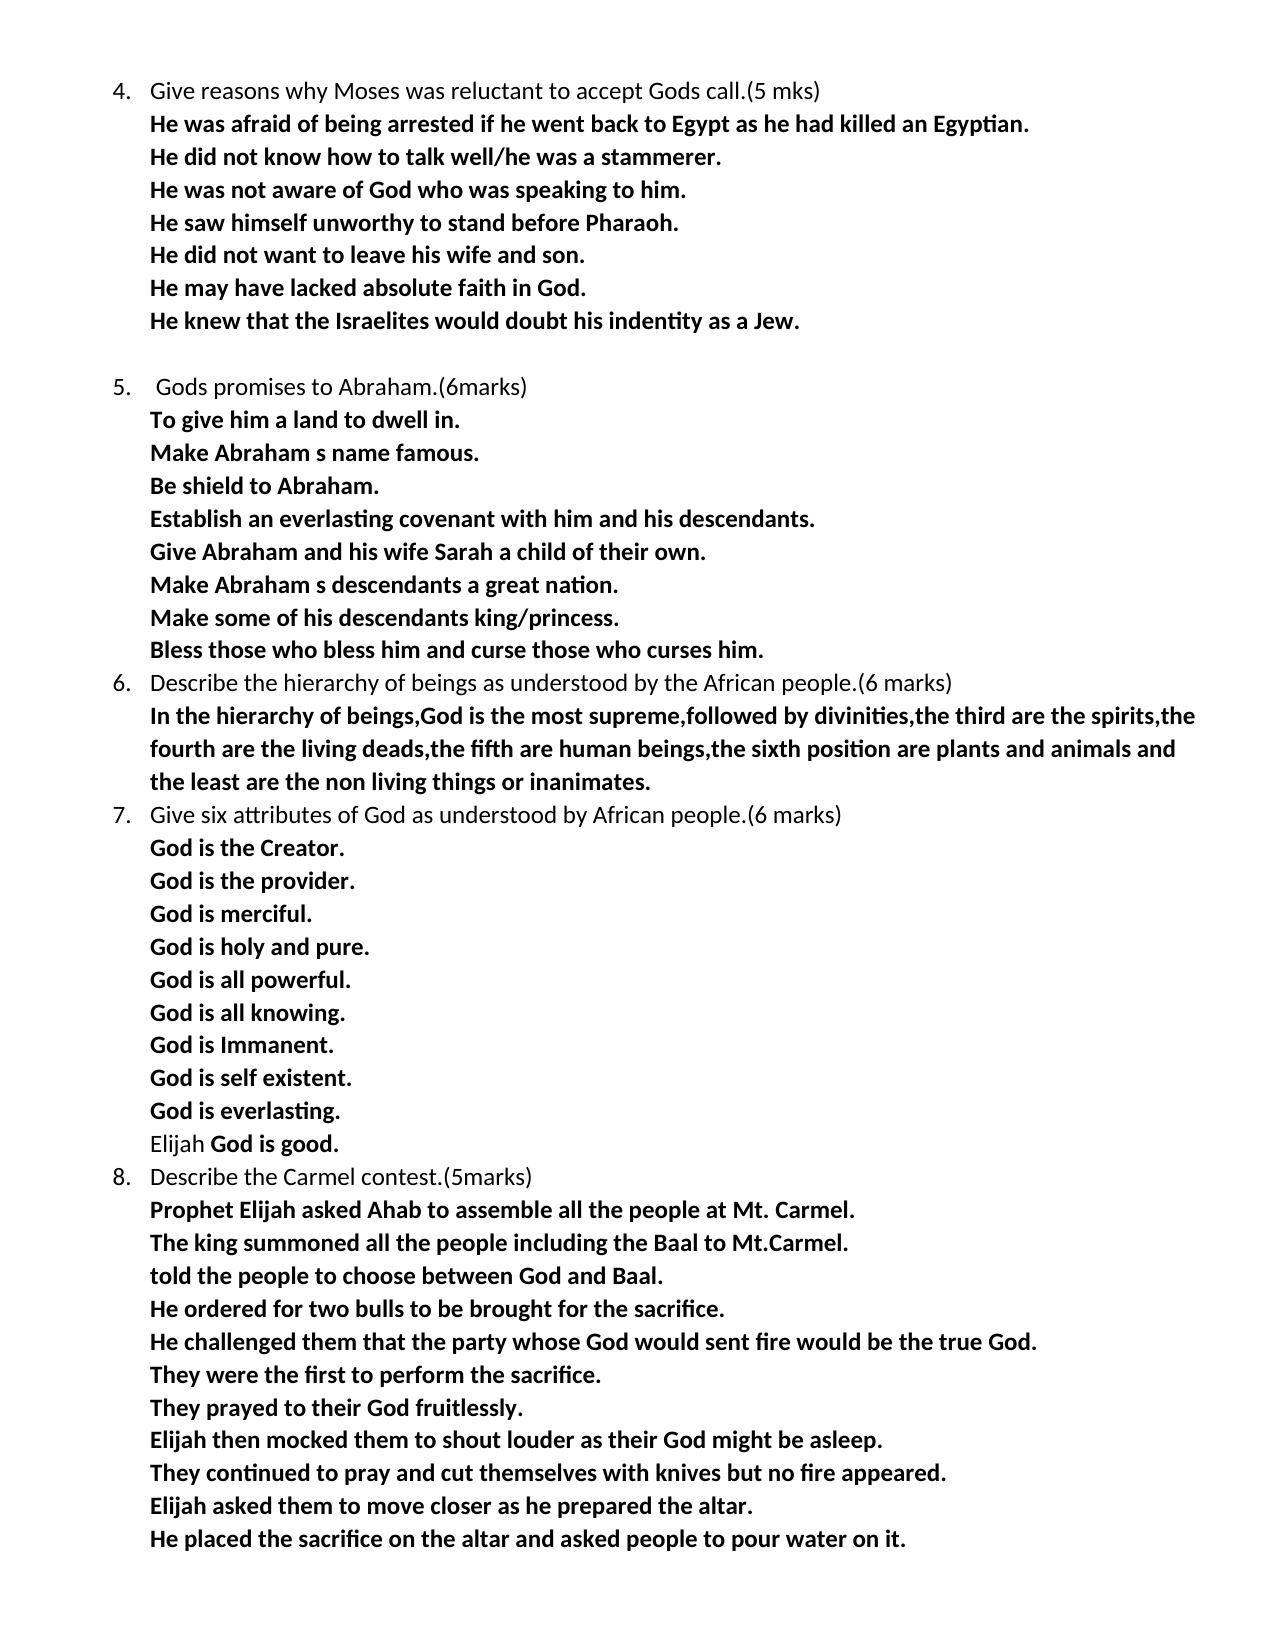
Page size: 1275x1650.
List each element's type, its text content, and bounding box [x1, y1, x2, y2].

list God is holy and pure. [150, 931, 1200, 961]
list Gods promises to Abraham.(6marks) [112, 371, 1200, 402]
list He was not aware of God who was speaking to him. [150, 174, 1200, 204]
list Establish an everlasting covenant with him and his descendants. [150, 503, 1200, 533]
list Give reasons why Moses was reluctant to accept Gods call.(5 mks) [112, 75, 1200, 106]
list Describe the Carmel contest.(5marks) [112, 1161, 1200, 1192]
list He placed the sacrifice on the altar and asked people to pour water on it. [150, 1523, 1200, 1554]
list God is the Creator. [150, 832, 1200, 863]
list They were the first to perform the sacrifice. [150, 1359, 1200, 1389]
list Give Abraham and his wife Sarah a child of their own. [150, 536, 1200, 566]
list They prayed to their God fruitlessly. [150, 1392, 1200, 1422]
list Be shield to Abraham. [150, 470, 1200, 501]
list He saw himself unworthy to stand before Pharaoh. [150, 207, 1200, 237]
list He knew that the Israelites would doubt his indentity as a Jew. [150, 305, 1200, 336]
list In the hierarchy of beings,God is the most supreme,followed by divinities,the third are the spirits,the fourth are the living deads,the fifth are human beings,the sixth position are plants and animals and the least are the non living things or inanimates. [150, 700, 1200, 797]
list God is the provider. [150, 865, 1200, 896]
list The king summoned all the people including the Baal to Mt.Carmel. [150, 1227, 1200, 1258]
list He did not know how to talk well/he was a stammerer. [150, 141, 1200, 171]
list Prophet Elijah asked Ahab to assemble all the people at Mt. Carmel. [150, 1194, 1200, 1225]
list Make Abraham s descendants a great nation. [150, 569, 1200, 599]
list He was afraid of being arrested if he went back to Egypt as he had killed an Egyptian. [150, 108, 1200, 138]
list Elijah God is good. [150, 1128, 1200, 1159]
list God is all powerful. [150, 964, 1200, 994]
list Elijah asked them to move closer as he prepared the altar. [150, 1490, 1200, 1521]
list Bless those who bless him and curse those who curses him. [150, 634, 1200, 665]
list He ordered for two bulls to be brought for the sacrifice. [150, 1293, 1200, 1323]
list He may have lacked absolute faith in God. [150, 272, 1200, 303]
list God is self existent. [150, 1062, 1200, 1093]
list He challenged them that the party whose God would sent fire would be the true God. [150, 1326, 1200, 1356]
list told the people to choose between God and Baal. [150, 1260, 1200, 1291]
list Give six attributes of God as understood by African people.(6 marks) [112, 799, 1200, 830]
list God is merciful. [150, 898, 1200, 928]
list Elijah then mocked them to shout louder as their God might be asleep. [150, 1424, 1200, 1455]
list Make some of his descendants king/princess. [150, 602, 1200, 632]
list God is Immanent. [150, 1029, 1200, 1060]
list Describe the hierarchy of beings as understood by the African people.(6 marks) [112, 667, 1200, 698]
list God is everlasting. [150, 1095, 1200, 1126]
list Make Abraham s name famous. [150, 437, 1200, 468]
list To give him a land to dwell in. [150, 404, 1200, 435]
list They continued to pray and cut themselves with knives but no fire appeared. [150, 1457, 1200, 1488]
list God is all knowing. [150, 997, 1200, 1027]
list He did not want to leave his wife and son. [150, 239, 1200, 270]
